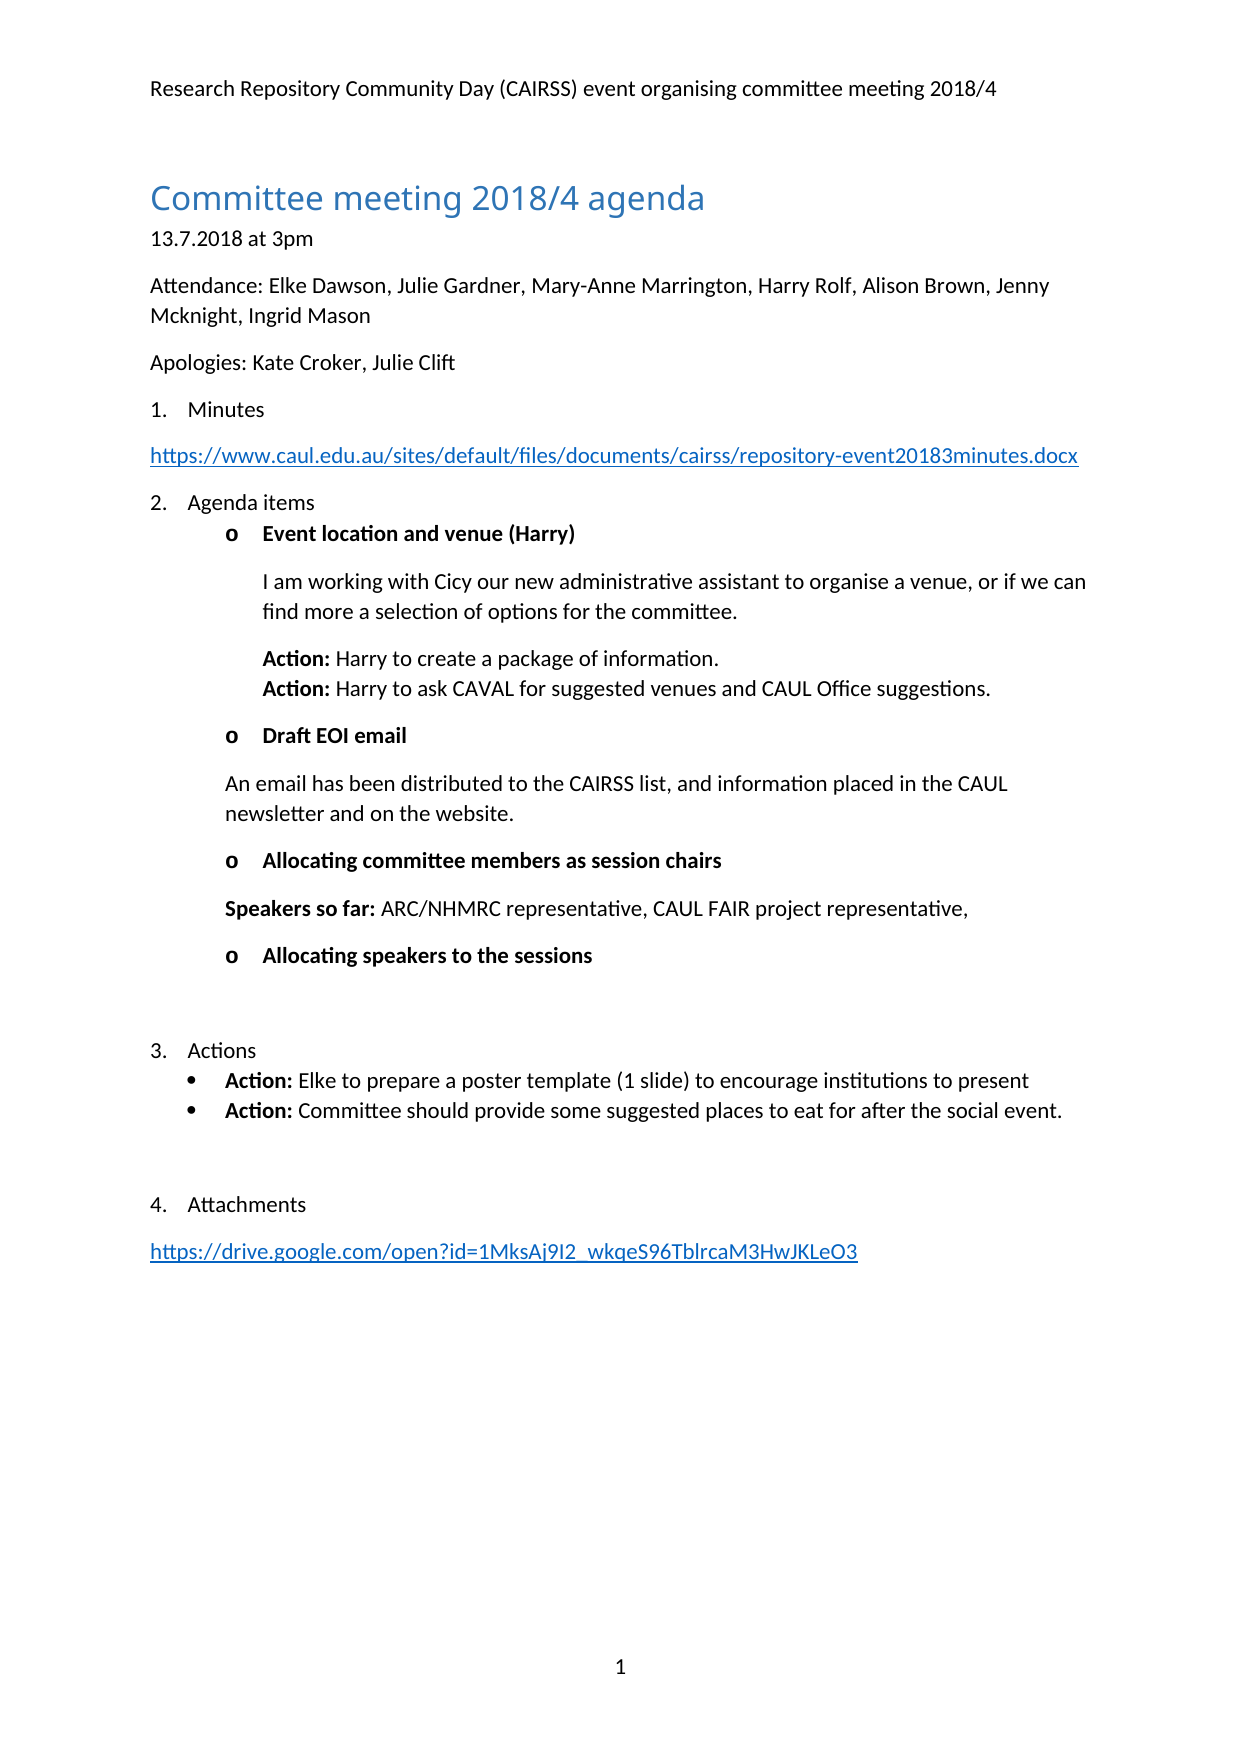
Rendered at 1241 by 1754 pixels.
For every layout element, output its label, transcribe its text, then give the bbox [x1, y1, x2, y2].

list Allocating speakers to the sessions [225, 941, 1090, 970]
list Allocating committee members as session chairs [225, 846, 1090, 875]
text I am working with Cicy our new administrative assistant to organise a venue, or if we can find more a selection of options for the committee. [262, 567, 1090, 625]
list Minutes [150, 395, 1090, 423]
list Attachments [150, 1190, 1090, 1218]
list Action: Elke to prepare a poster template (1 slide) to encourage institutions to present [187, 1066, 1090, 1094]
list Event location and venue (Harry) [225, 519, 1090, 548]
list Agenda items [150, 488, 1090, 517]
text Apologies: Kate Croker, Julie Clift [150, 348, 1090, 376]
list Actions [150, 1036, 1090, 1064]
text https://www.caul.edu.au/sites/default/files/documents/cairss/repository-event20183minutes.docx [150, 442, 1090, 470]
text An email has been distributed to the CAIRSS list, and information placed in the CAUL newsletter and on the website. [225, 769, 1090, 827]
text 13.7.2018 at 3pm [150, 224, 1090, 252]
list Draft EOI email [225, 721, 1090, 750]
list Action: Committee should provide some suggested places to eat for after the social event. [187, 1097, 1090, 1125]
subtitle Committee meeting 2018/4 agenda [150, 175, 1090, 220]
text https://drive.google.com/open?id=1MksAj9I2_wkqeS96TblrcaM3HwJKLeO3 [150, 1237, 1090, 1265]
text Speakers so far: ARC/NHMRC representative, CAUL FAIR project representative, [225, 894, 1090, 922]
text Action: Harry to create a package of information. Action: Harry to ask CAVAL for suggested venues and CAUL Office suggestions. [262, 644, 1090, 702]
text Attendance: Elke Dawson, Julie Gardner, Mary-Anne Marrington, Harry Rolf, Alison Brown, Jenny Mcknight, Ingrid Mason [150, 271, 1090, 329]
